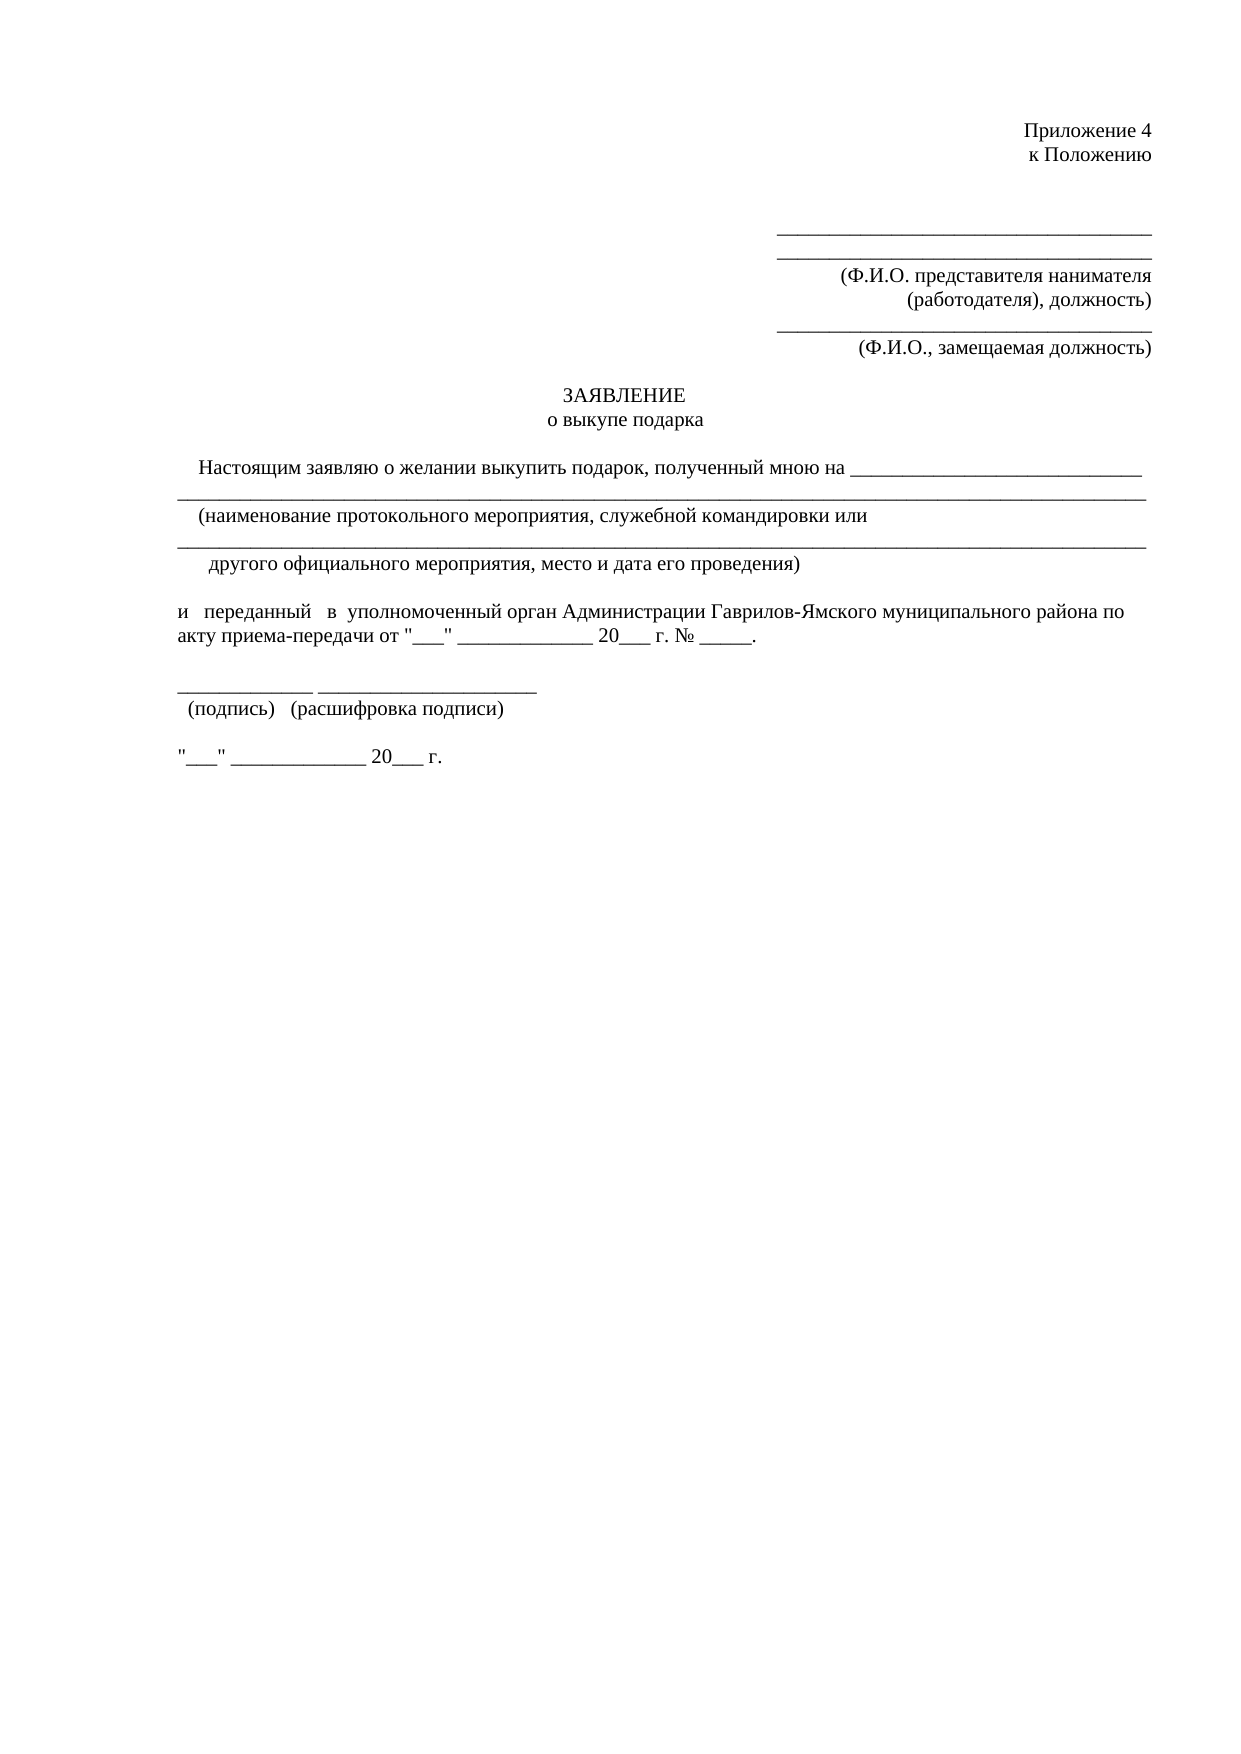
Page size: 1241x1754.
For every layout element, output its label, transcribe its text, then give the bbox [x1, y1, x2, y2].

text ____________________________________ [177, 214, 1152, 238]
text Настоящим заявляю о желании выкупить подарок, полученный мною на ____________________________ [177, 455, 1152, 479]
text (подпись) (расшифровка подписи) [177, 696, 1152, 720]
text _____________________________________________________________________________________________ [177, 479, 1152, 503]
text и переданный в уполномоченный орган Администрации Гаврилов-Ямского муниципального района по акту приема-передачи от "___" _____________ 20___ г. № _____. [177, 599, 1152, 647]
text другого официального мероприятия, место и дата его проведения) [177, 551, 1152, 575]
text "___" _____________ 20___ г. [177, 744, 1152, 768]
text (Ф.И.О. представителя нанимателя [177, 262, 1152, 287]
text ____________________________________ [177, 238, 1152, 262]
text _____________________________________________________________________________________________ [177, 527, 1152, 551]
text ____________________________________ [177, 311, 1152, 335]
text (наименование протокольного мероприятия, служебной командировки или [177, 503, 1152, 527]
text Приложение 4 [177, 118, 1152, 142]
text (работодателя), должность) [177, 287, 1152, 311]
text о выкупе подарка [177, 407, 1152, 431]
text _____________ _____________________ [177, 672, 1152, 696]
text к Положению [177, 142, 1152, 166]
text ЗАЯВЛЕНИЕ [177, 383, 1152, 407]
text (Ф.И.О., замещаемая должность) [177, 335, 1152, 359]
